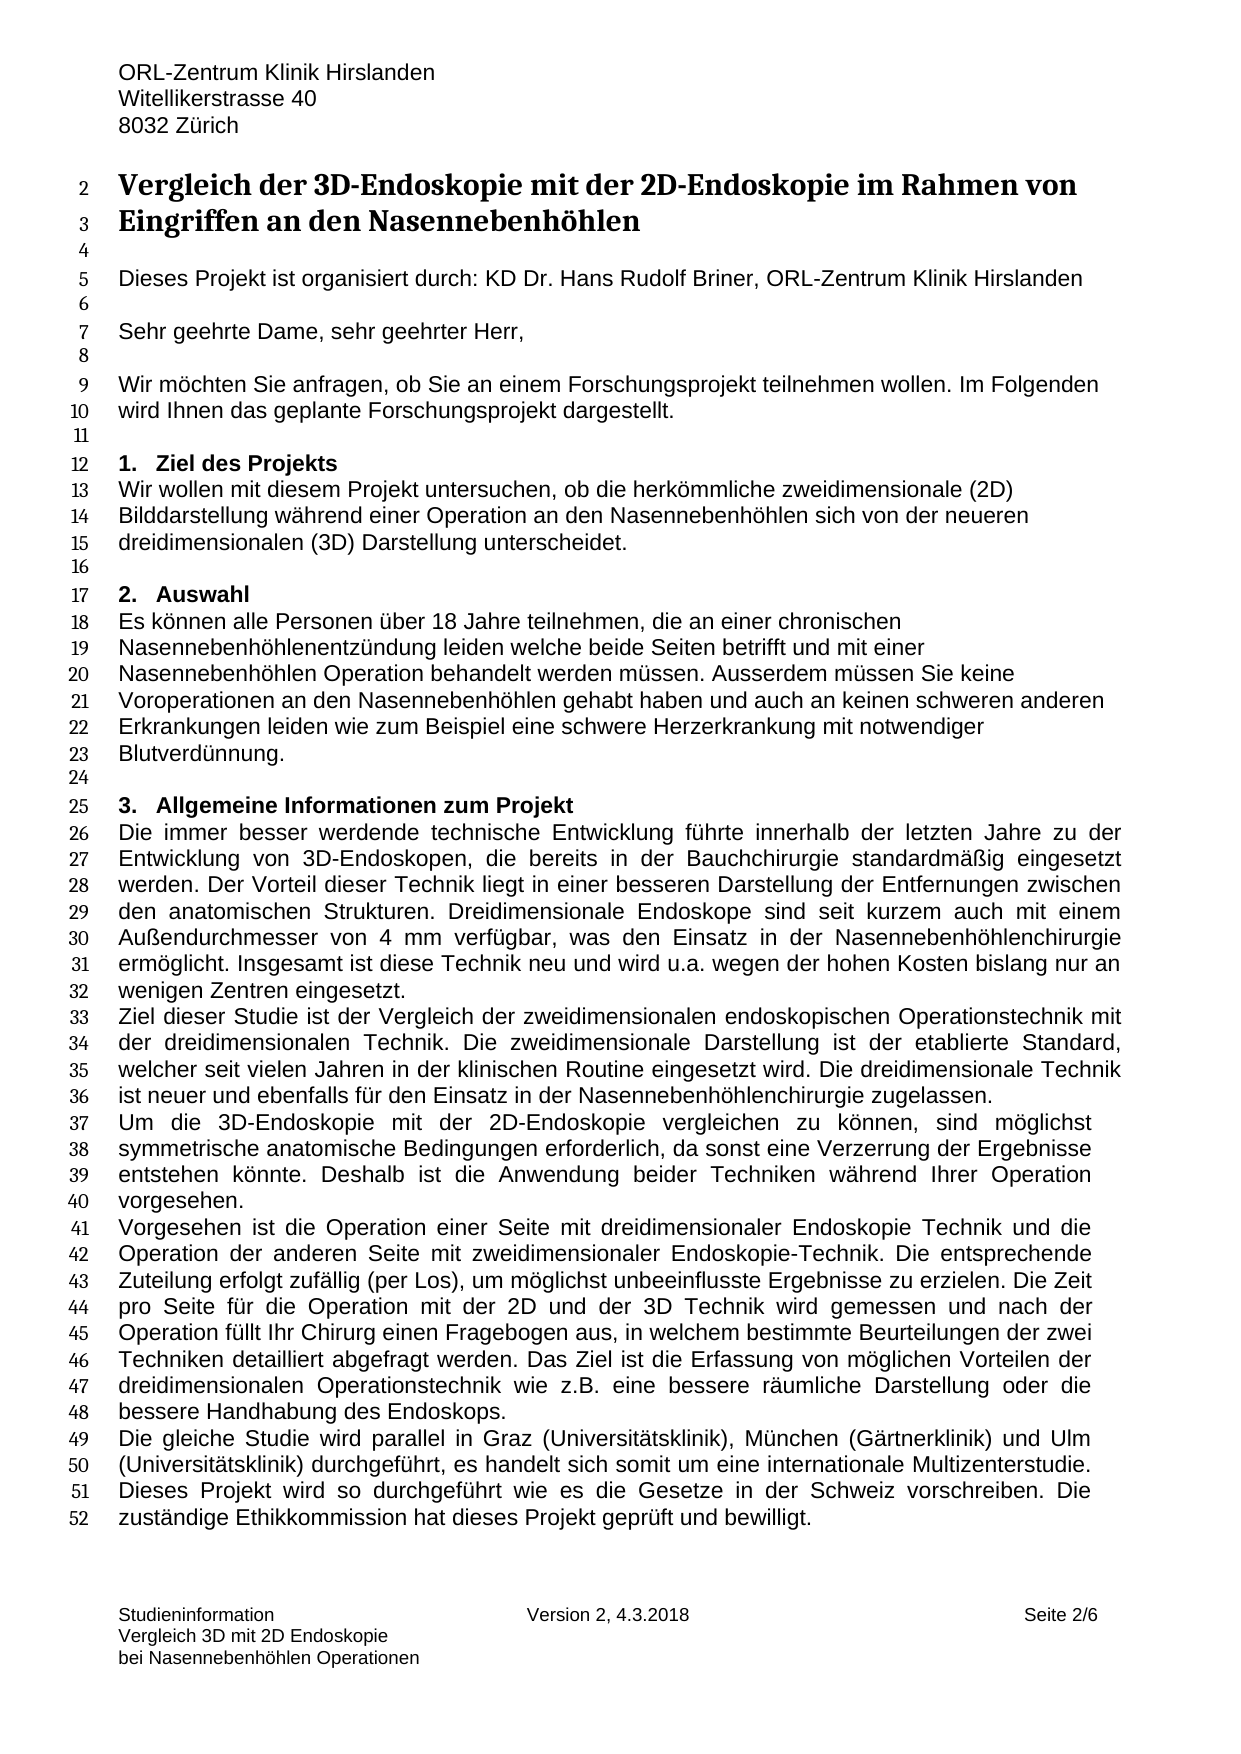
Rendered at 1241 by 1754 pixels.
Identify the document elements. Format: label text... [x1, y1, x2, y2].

text Es können alle Personen über 18 Jahre teilnehmen, die an einer chronischen Nasennebenhöhlenentzündung leiden welche beide Seiten betrifft und mit einer Nasennebenhöhlenperation behandelt werden müssen. Ausserdem müssen Sie keine Voroperationen an den Nasennebenhöhlen gehabt haben und auch an keinen schweren anderen Erkrankungen leiden wie zum Beispiel eine schwere Herzerkrankung mit notwendiger Blutverdünnung. [118, 608, 1122, 766]
subtitle Ziel des Projekts [118, 449, 1122, 476]
text Sehr geehrte Dame, sehr geehrter Herr, [118, 318, 1122, 344]
text Vorgesehen ist die Operation einer Seite mit dreidimensionaler und die Operation der anderen Seite mit zweidimensionaler Endoskopie-Technik. Die entsprechende Zuteilung erfolgt zufällig (per Los), um möglichst unbeeinflusste Ergebnisse zu erzielen. [118, 1214, 1093, 1425]
text Vergleich der 3D-Endoskopie mit der 2D-Endoskopie im Rahmen von Eingriffen an den Nasennebenhöhlen [118, 167, 1122, 239]
text Ziel dieser Studie ist der Vergleich der zweidimensionalen endoskopischen Operationstechnik mit der dreidimensionalen Technik. Die zweidimensionale Darstellung ist der etablierte Standard, welcher seit en Jahren in der klinischen Routine eingesetzt wird. Die dreidimensionale Technik ist neuer und ebenfalls für den Einsatz in der Nasennebenhöhlenchirurgie zugelassen. [118, 1003, 1122, 1108]
text Wir möchten Sie anfragen, ob Sie an einem Forschungsprojekt teilnehmen wollen. Im Folgenden wird Ihnen das geplante Forschungsprojekt dargestellt. [118, 371, 1122, 423]
text Wir wollen mit diesem Projekt untersuchen, ob die herkömmliche zweidimensionale (2D) Bilddarstellung während einer Operation an den Nasennebenhöhlen sich von der neueren dreidimensionalen (3D) Darstellung unterscheidet. [118, 476, 1122, 555]
subtitle Auswahl [118, 581, 1122, 608]
text Die immer besser werdende technische Entwicklung führte innerhalb der letzten Jahre zu der Entwicklung von 3D-Endoskopen, die bereits in der Bauchchirurgie standardmäßig eingesetzt werden. Der Vorteil dieser Technik liegt in einer besseren Darstellung der Entfernungen zwischen den anatomischen Strukturen. Dreidimensionale Endoskope sind seit kurzem auch mit einem Außendurchmesser von 4 mm verfügbar, was den Einsatz in der Nasennebenhöhlenchirurgie ermöglicht. Insgesamt ist diese Technik neu und wird u.a. wegen der hohen Kosten bislang nur an wenigen Zentren eingesetzt. [118, 818, 1122, 1003]
text Um die 3D-Endoskopie mit der 2D-Endoskopie vergleichen zu können, sind möglichst symmetrische anatomische Bedingungen erforderlich, da sonst eine Verzerrung der Ergebnisse entstehen könnte. Deshalb ist die Anwendung beider Techniken während Ihrer Operation vorgesehen. [118, 1108, 1093, 1214]
subtitle Allgemeine Informationen zum Projekt [118, 792, 1122, 818]
text Die gleiche Studie wird parallel in Graz (Universitätsklinik), München (Gärtnerklinik) und Ulm (Universitätsklinik) durchgeführt, es handelt sich somit um eine internationale Mulzenterstudie. [118, 1425, 1093, 1530]
text Dieses Projekt ist organisiert durch: KD Dr. Hans Rudolf Briner, ORL-Zentrum Klinik Hirslanden [118, 265, 1122, 291]
